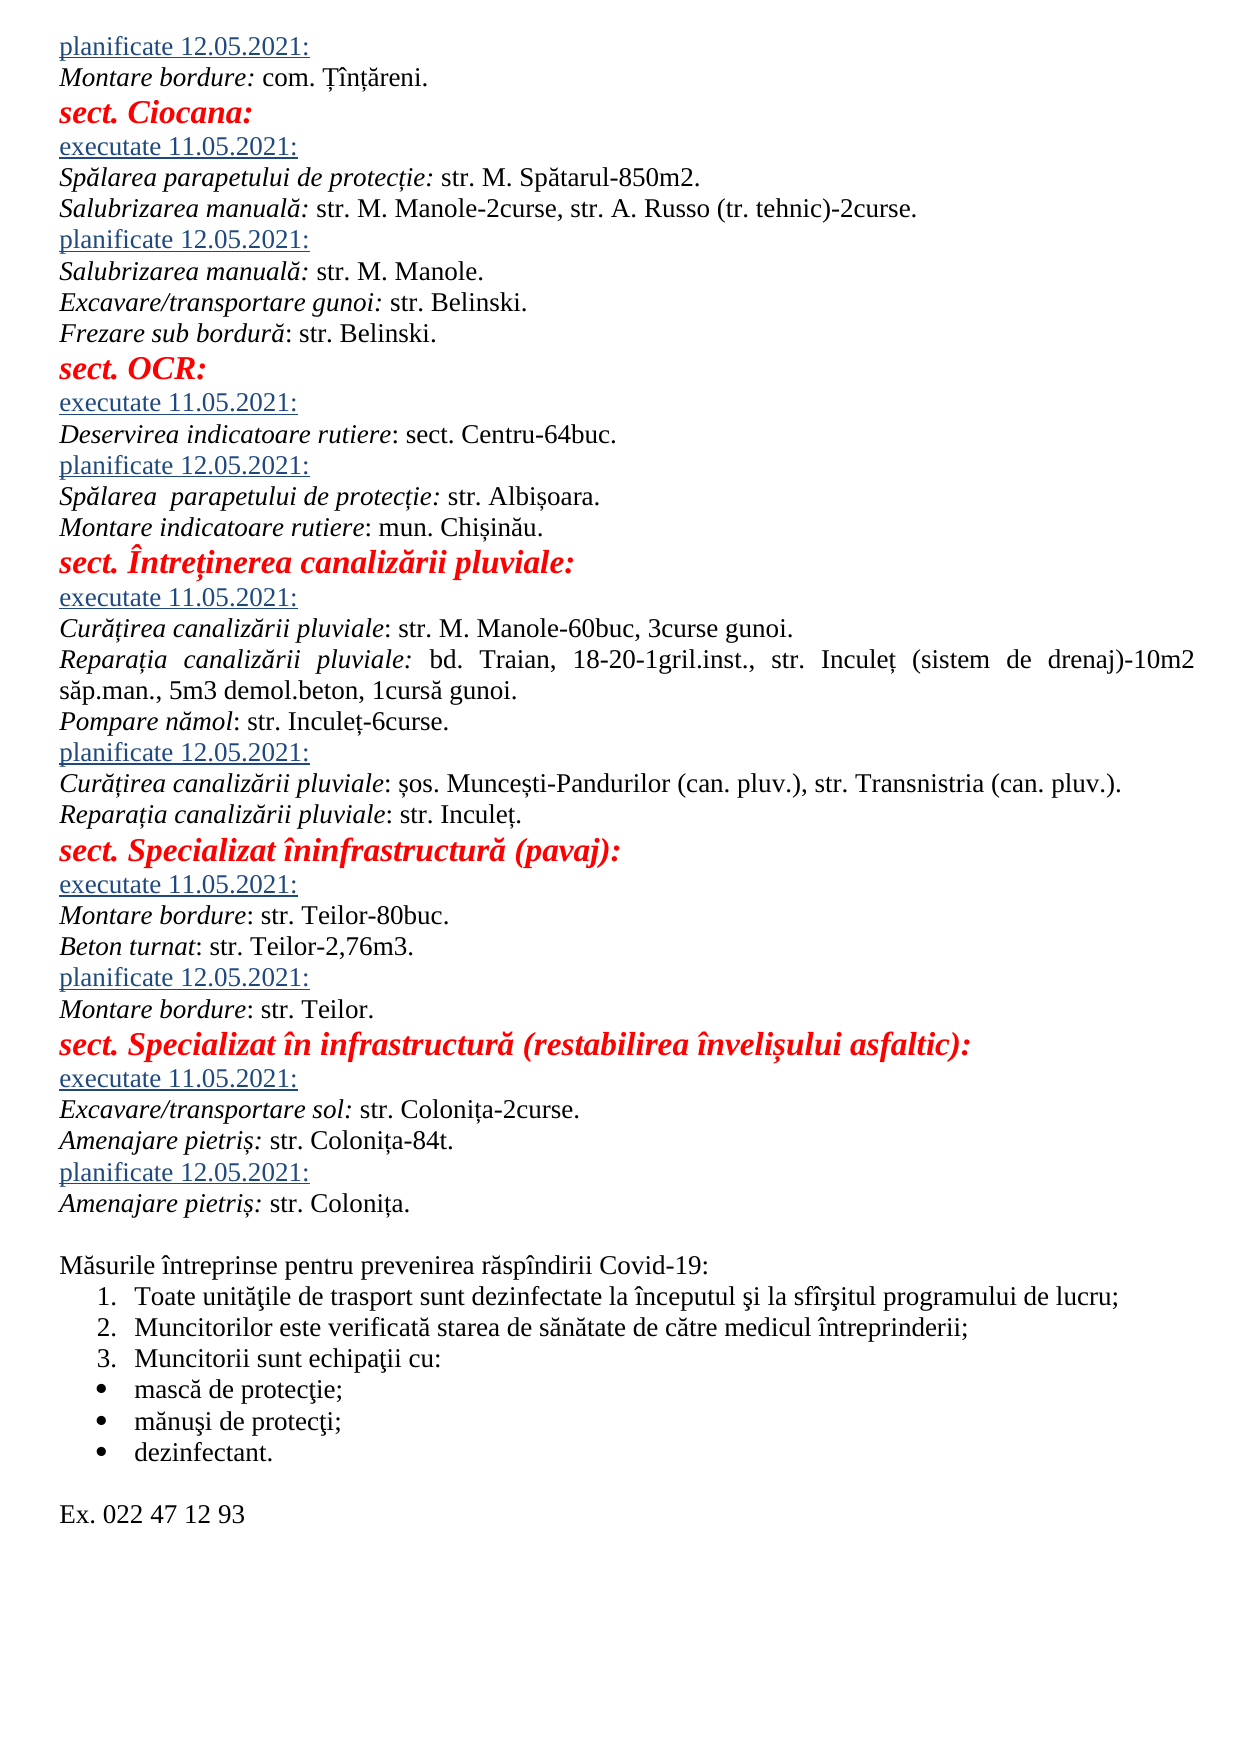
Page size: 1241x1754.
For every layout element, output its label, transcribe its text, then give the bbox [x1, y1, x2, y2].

text Curățirea canalizării pluviale: șos. Muncești-Pandurilor (can. pluv.), str. Transnistria (can. pluv.). [59, 767, 1181, 799]
text Spălarea parapetului de protecție: str. Albișoara. [59, 480, 1181, 511]
text sect. Ciocana: [59, 92, 1181, 130]
text planificate 12.05.2021: [59, 29, 1181, 61]
text planificate 12.05.2021: [59, 1156, 1181, 1187]
text sect. Specializat îninfrastructură (pavaj): [59, 830, 1196, 868]
text executate 11.05.2021: [59, 868, 1181, 899]
text executate 11.05.2021: [59, 581, 1181, 612]
text Salubrizarea manuală: str. M. Manole-2curse, str. A. Russo (tr. tehnic)-2curse. [59, 192, 1181, 224]
text sect. OCR: [59, 348, 1181, 387]
text planificate 12.05.2021: [59, 736, 1181, 767]
list Muncitorii sunt echipaţii cu: [97, 1342, 1196, 1374]
text Ex. 022 47 12 93 [59, 1498, 1196, 1530]
text Reparația canalizării pluviale: bd. Traian, 18-20-1gril.inst., str. Inculeț (sistem de drenaj)-10m2 săp.man., 5m3 demol.beton, 1cursă gunoi. [59, 643, 1196, 705]
list Muncitorilor este verificată starea de sănătate de către medicul întreprinderii; [97, 1311, 1196, 1342]
text Beton turnat: str. Teilor-2,76m3. [59, 930, 1181, 962]
text Salubrizarea manuală: str. M. Manole. [59, 255, 1181, 286]
text sect. Specializat în infrastructură (restabilirea învelișului asfaltic): [59, 1024, 1196, 1062]
text executate 11.05.2021: [59, 1062, 1181, 1093]
text planificate 12.05.2021: [59, 962, 1181, 993]
text planificate 12.05.2021: [59, 449, 1181, 480]
text Excavare/transportare sol: str. Colonița-2curse. [59, 1093, 1181, 1124]
text Montare bordure: com. Țînțăreni. [59, 61, 1181, 92]
list mănuşi de protecţi; [97, 1405, 1196, 1436]
text Amenajare pietriș: str. Colonița-84t. [59, 1124, 1181, 1156]
text Pompare nămol: str. Inculeț-6curse. [59, 705, 1196, 736]
text Montare bordure: str. Teilor-80buc. [59, 899, 1181, 930]
text Măsurile întreprinse pentru prevenirea răspîndirii Covid-19: [59, 1249, 1196, 1280]
text Frezare sub bordură: str. Belinski. [59, 317, 1181, 348]
text Reparația canalizării pluviale: str. Inculeț. [59, 799, 1196, 830]
list Toate unităţile de trasport sunt dezinfectate la începutul şi la sfîrşitul programului de lucru; [97, 1280, 1196, 1311]
text Deservirea indicatoare rutiere: sect. Centru-64buc. [59, 418, 1181, 449]
text executate 11.05.2021: [59, 130, 1181, 161]
text Amenajare pietriș: str. Colonița. [59, 1187, 1196, 1218]
text Curățirea canalizării pluviale: str. M. Manole-60buc, 3curse gunoi. [59, 612, 1196, 643]
text sect. Întreținerea canalizării pluviale: [59, 542, 1181, 581]
text executate 11.05.2021: [59, 387, 1181, 418]
list dezinfectant. [97, 1436, 1196, 1467]
text Montare indicatoare rutiere: mun. Chișinău. [59, 511, 1181, 542]
text Spălarea parapetului de protecție: str. M. Spătarul-850m2. [59, 161, 1181, 192]
text Montare bordure: str. Teilor. [59, 993, 1181, 1024]
text Excavare/transportare gunoi: str. Belinski. [59, 286, 1181, 317]
text planificate 12.05.2021: [59, 224, 1181, 255]
list mască de protecţie; [97, 1374, 1196, 1405]
